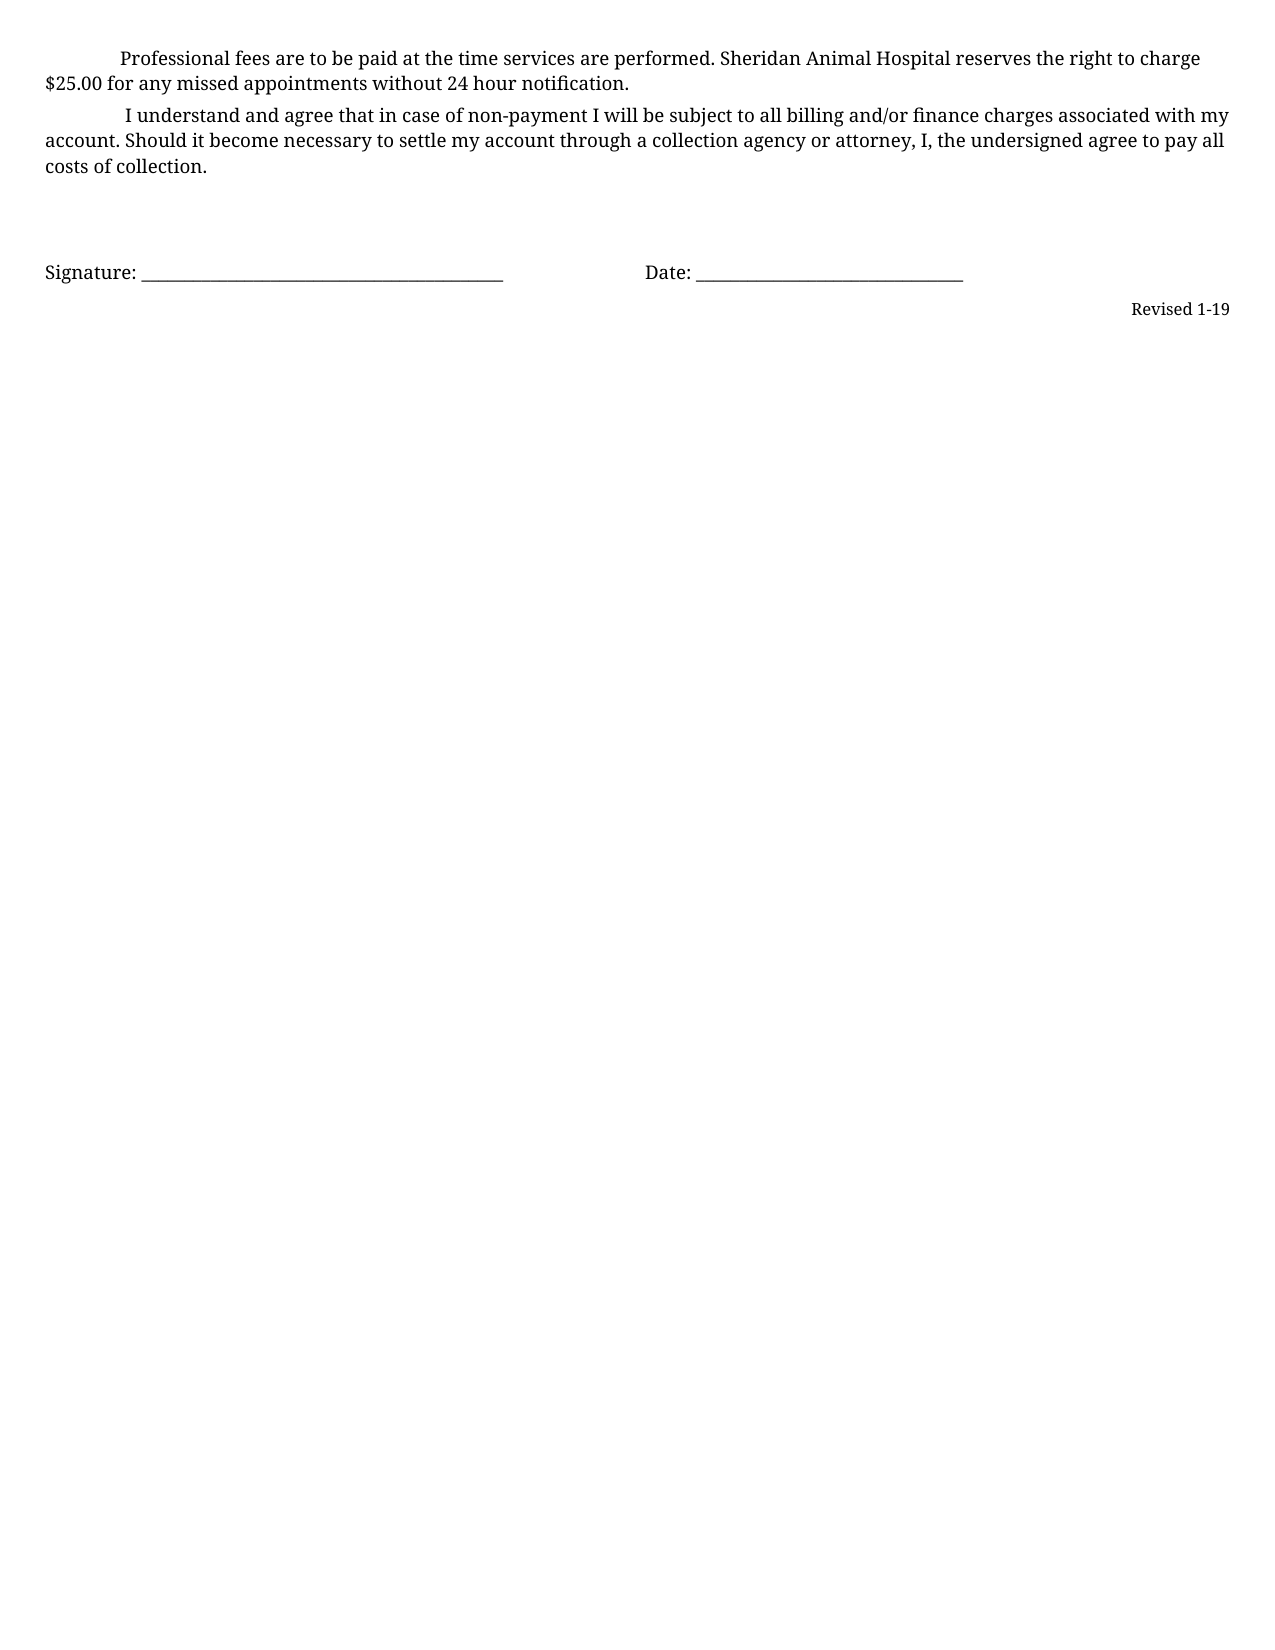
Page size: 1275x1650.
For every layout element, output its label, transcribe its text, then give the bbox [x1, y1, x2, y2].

text I understand and agree that in case of non-payment I will be subject to all billing and/or finance charges associated with my account. Should it become necessary to settle my account through a collection agency or attorney, I, the undersigned agree to pay all costs of collection. [45, 102, 1230, 179]
text Professional fees are to be paid at the time services are performed. Sheridan Animal Hospital reserves the right to charge $25.00 for any missed appointments without 24 hour notification. [45, 45, 1230, 96]
text Signature: __________________________________________ Date: _______________________________ [45, 259, 1230, 284]
text Revised 1-19 [45, 297, 1230, 320]
